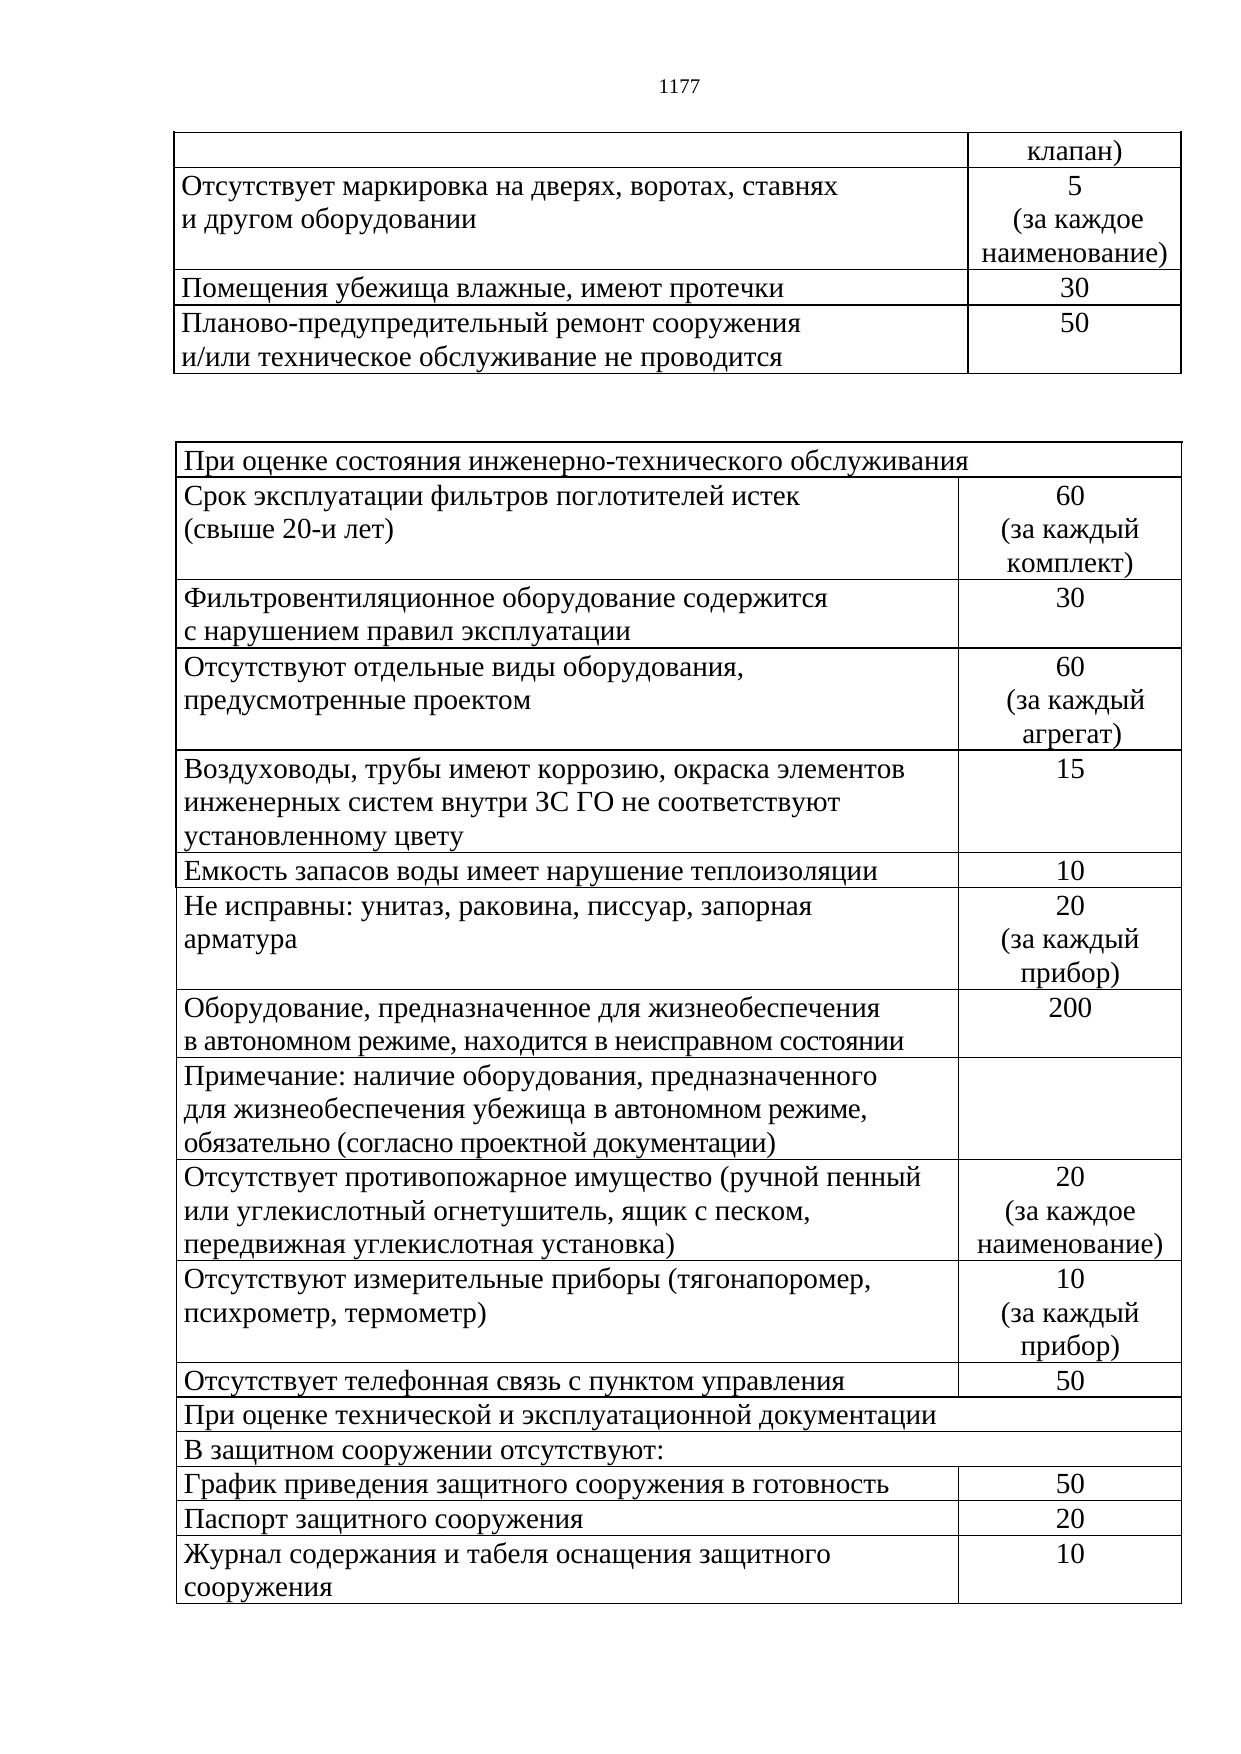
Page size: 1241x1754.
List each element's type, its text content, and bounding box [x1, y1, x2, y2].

table_header При оценке состояния инженерно-технического обслуживания [177, 443, 1181, 476]
table_cell 30 [959, 580, 1181, 647]
table_cell Планово-предупредительный ремонт сооружения и/или техническое обслуживание не проводится [175, 306, 967, 372]
table_cell Оборудование, предназначенное для жизнеобеспечения в автономном режиме, находится в неисправном состоянии [177, 990, 958, 1057]
table_cell 50 [959, 1467, 1181, 1500]
table_cell 5 (за каждое наименование) [969, 168, 1180, 269]
table_cell 15 [959, 751, 1181, 851]
table_cell 60 (за каждый комплект) [959, 478, 1181, 578]
table_cell 50 [959, 1363, 1181, 1396]
table_cell В защитном сооружении отсутствуют: [177, 1432, 1181, 1466]
table_cell 20 [959, 1501, 1181, 1535]
table_cell 20 (за каждый прибор) [959, 888, 1181, 989]
table_cell Емкость запасов воды имеет нарушение теплоизоляции [177, 853, 958, 887]
table_cell Отсутствует телефонная связь с пунктом управления [177, 1363, 958, 1396]
table_cell Отсутствует маркировка на дверях, воротах, ставнях и другом оборудовании [175, 168, 967, 269]
table_cell Отсутствуют измерительные приборы (тягонапоромер, психрометр, термометр) [177, 1261, 958, 1362]
table_cell Журнал содержания и табеля оснащения защитного сооружения [177, 1536, 958, 1603]
table_cell Примечание: наличие оборудования, предназначенного для жизнеобеспечения убежища в автономном режиме, обязательно (согласно проектной документации) [177, 1058, 958, 1158]
table_cell Не исправны: унитаз, раковина, писсуар, запорная арматура [177, 888, 958, 989]
table_cell [959, 1058, 1181, 1158]
table_cell 10 (за каждый прибор) [959, 1261, 1181, 1362]
table_cell Отсутствует противопожарное имущество (ручной пенный или углекислотный огнетушитель, ящик с песком, передвижная углекислотная установка) [177, 1160, 958, 1260]
table_cell Воздуховоды, трубы имеют коррозию, окраска элементов инженерных систем внутри ЗС ГО не соответствуют установленному цвету [177, 751, 958, 851]
table_cell Паспорт защитного сооружения [177, 1501, 958, 1535]
table_cell 10 [959, 853, 1181, 887]
table_cell Фильтровентиляционное оборудование содержится с нарушением правил эксплуатации [177, 580, 958, 647]
table_cell 50 [969, 306, 1180, 372]
table_cell 10 [959, 1536, 1181, 1603]
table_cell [175, 133, 967, 167]
table_cell 200 [959, 990, 1181, 1057]
table_cell Срок эксплуатации фильтров поглотителей истек (свыше 20-и лет) [177, 478, 958, 578]
table_cell 30 [969, 270, 1180, 304]
table_cell Отсутствуют отдельные виды оборудования, предусмотренные проектом [177, 649, 958, 749]
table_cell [969, 133, 1180, 167]
table_cell 20 (за каждое наименование) [959, 1160, 1181, 1260]
table_cell Помещения убежища влажные, имеют протечки [175, 270, 967, 304]
table_cell График приведения защитного сооружения в готовность [177, 1467, 958, 1500]
table_cell 60 (за каждый агрегат) [959, 649, 1181, 749]
table_cell При оценке технической и эксплуатационной документации [177, 1398, 1181, 1431]
